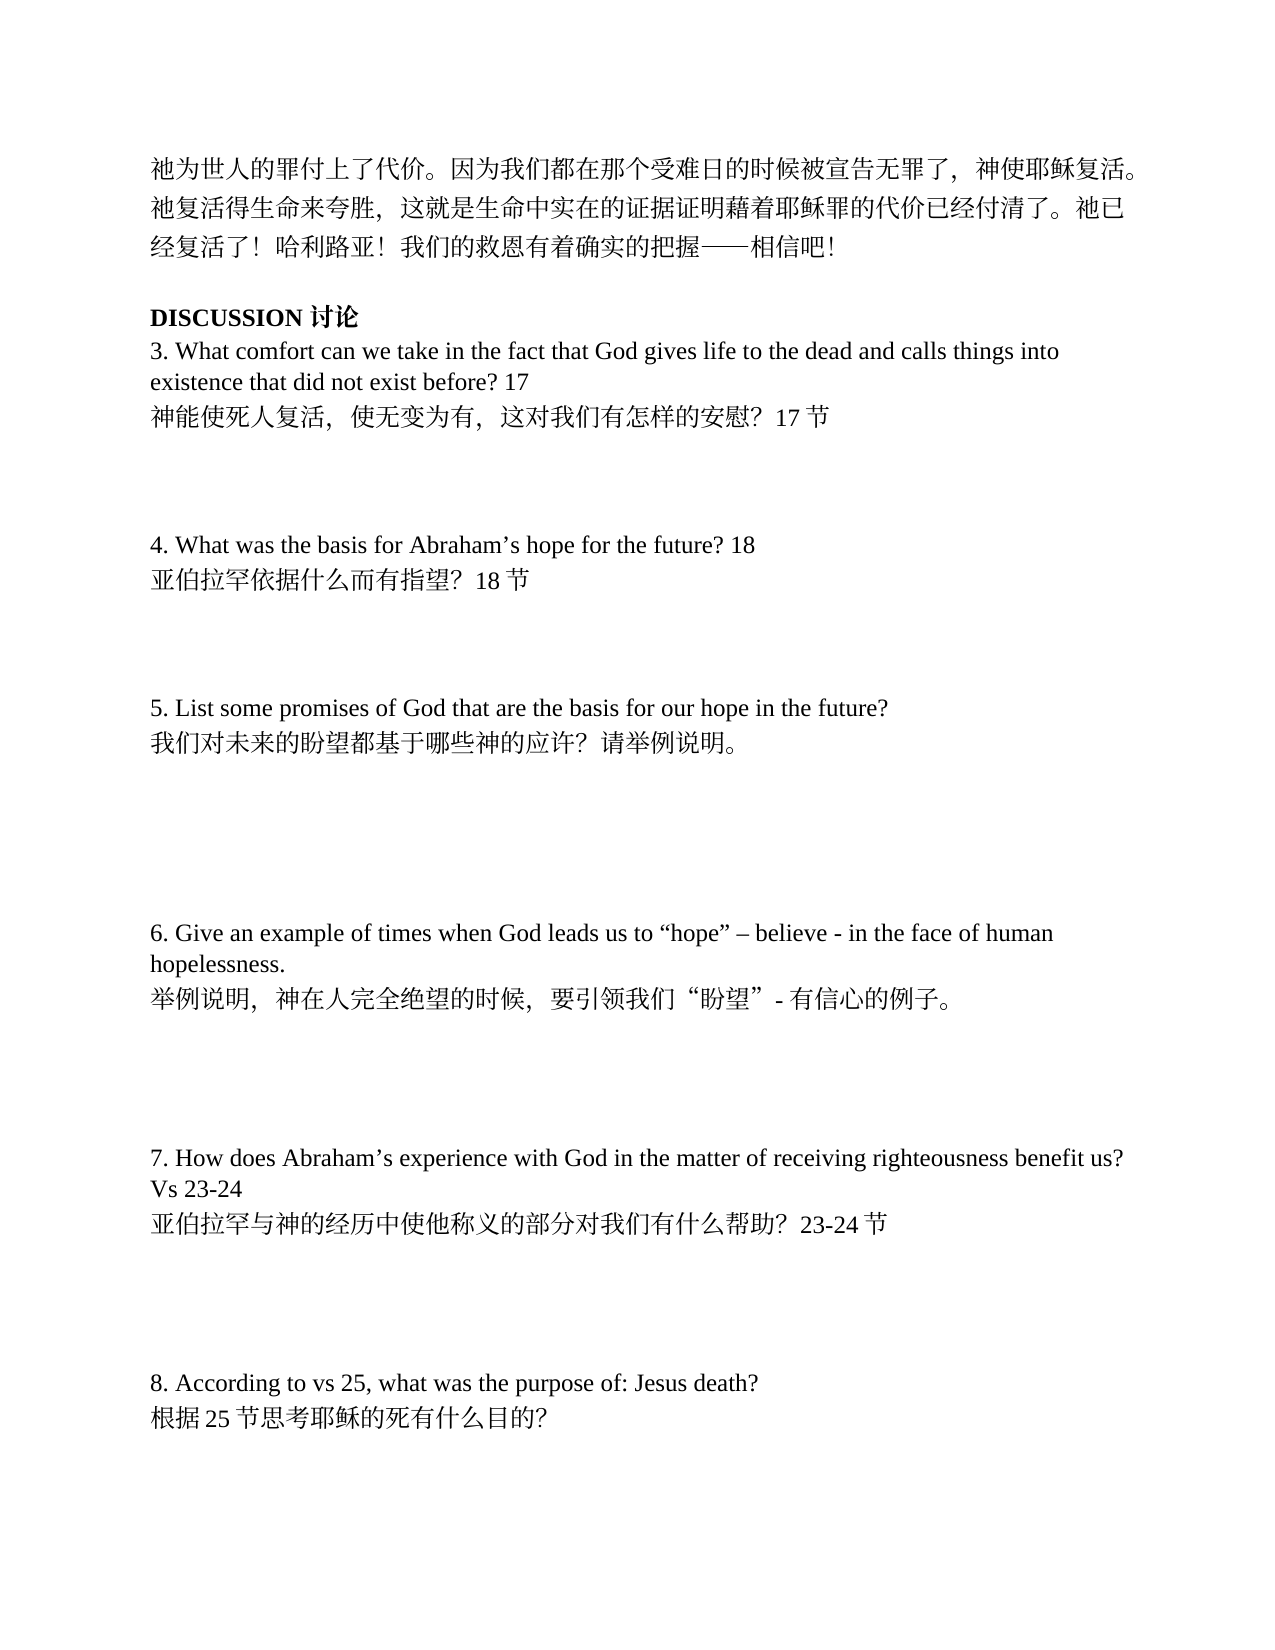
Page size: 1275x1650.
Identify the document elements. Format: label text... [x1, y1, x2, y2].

text 8. According to vs 25, what was the purpose of: Jesus death? [150, 1368, 1125, 1397]
text 3. What comfort can we take in the fact that God gives life to the dead and calls things into existence that did not exist before? 17 [150, 336, 1125, 396]
text 4. What was the basis for Abraham’s hope for the future? 18 [150, 530, 1125, 559]
text 5. List some promises of God that are the basis for our hope in the future? [150, 693, 1125, 722]
text 根据25节思考耶稣的死有什么目的？ [150, 1399, 1125, 1435]
text 亚伯拉罕与神的经历中使他称义的部分对我们有什么帮助？23-24节 [150, 1205, 1125, 1241]
text 神能使死人复活，使无变为有，这对我们有怎样的安慰？17节 [150, 398, 1125, 434]
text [150, 150, 1125, 263]
text 亚伯拉罕依据什么而有指望？18节 [150, 561, 1125, 597]
text 举例说明，神在人完全绝望的时候，要引领我们“盼望”- 有信心的例子。 [150, 980, 1125, 1016]
text 7. How does Abraham’s experience with God in the matter of receiving righteousness benefit us? Vs 23-24 [150, 1143, 1125, 1203]
text 我们对未来的盼望都基于哪些神的应许？请举例说明。 [150, 724, 1125, 760]
text 6. Give an example of times when God leads us to “hope” – believe - in the face of human hopelessness. [150, 918, 1125, 978]
text DISCUSSION 讨论 [150, 297, 1125, 333]
